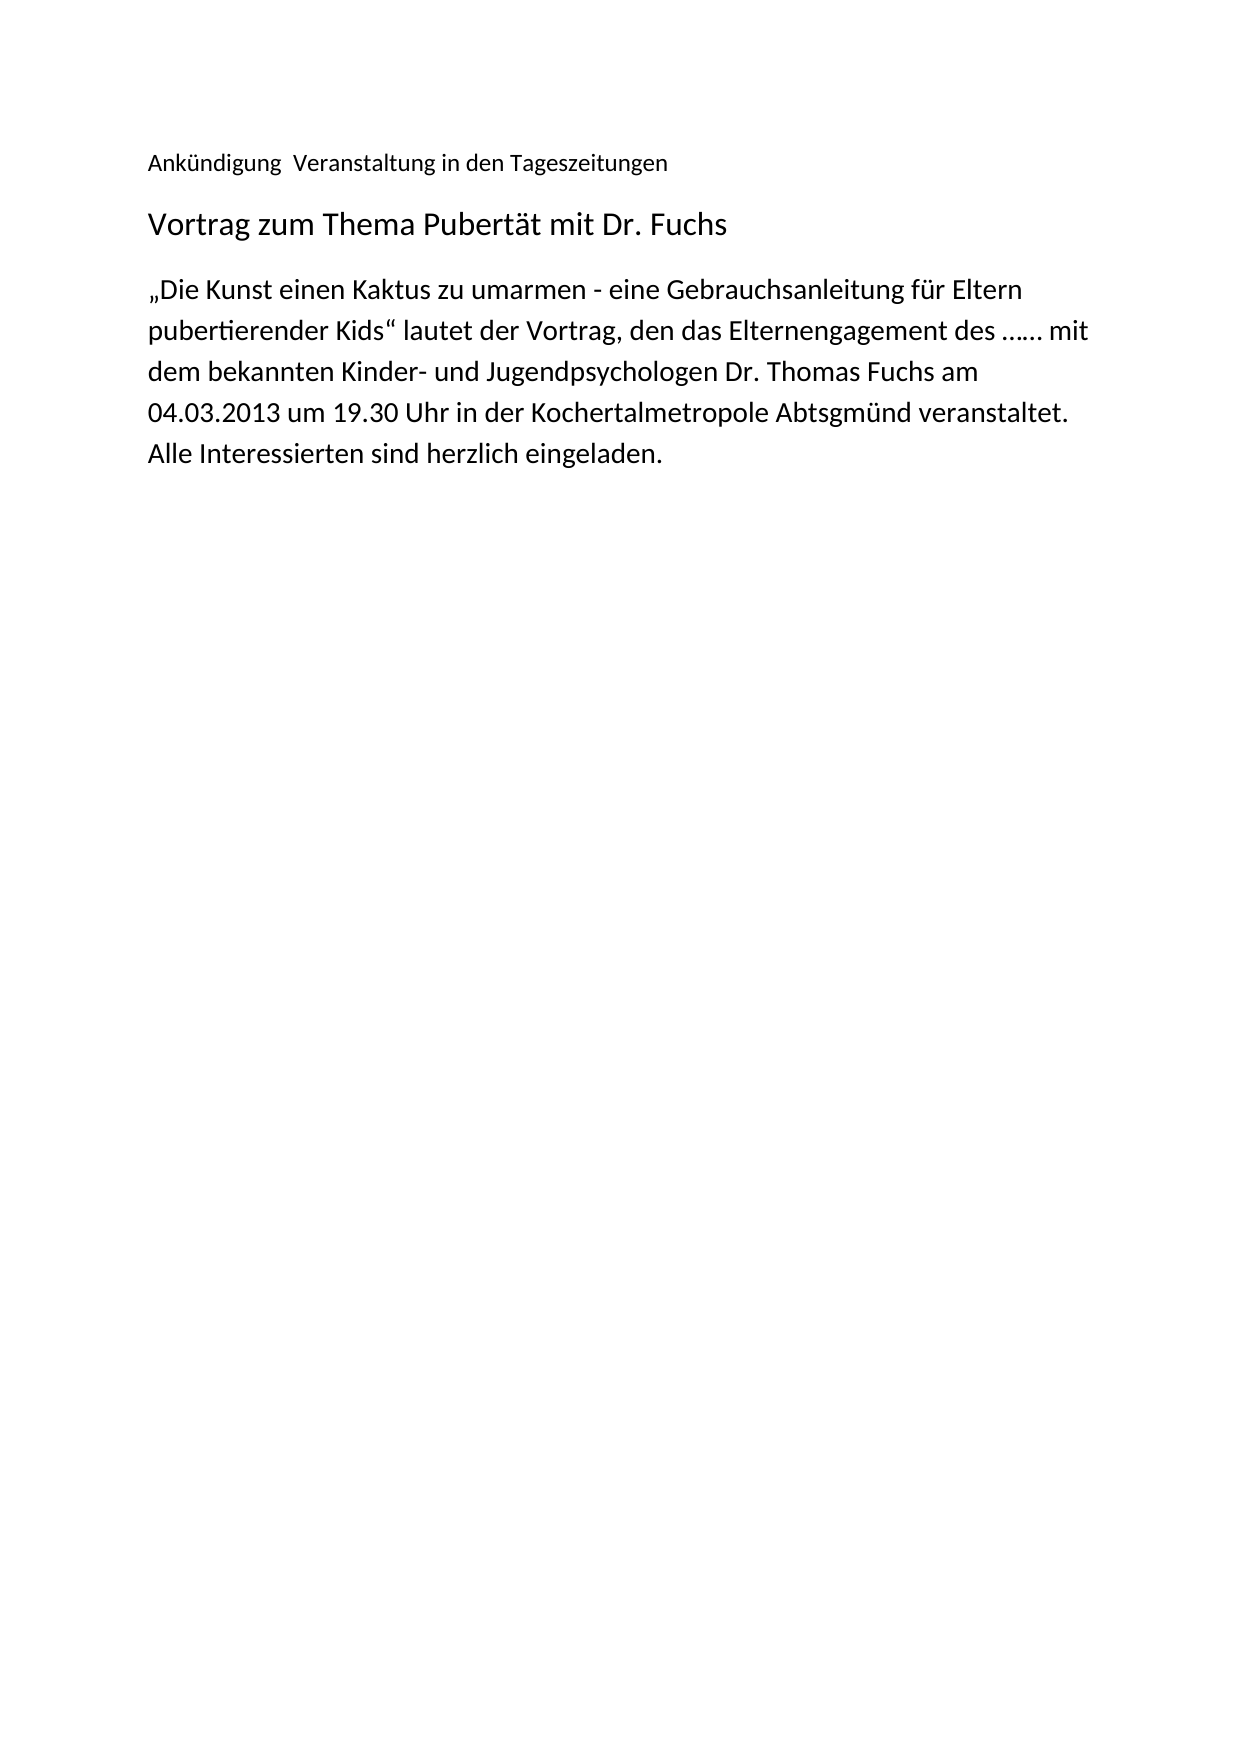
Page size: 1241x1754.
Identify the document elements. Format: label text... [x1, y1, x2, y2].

text Ankündigung Veranstaltung in den Tageszeitungen [148, 148, 1093, 178]
text „Die Kunst einen Kaktus zu umarmen - eine Gebrauchsanleitung für Eltern pubertierender Kids“ lautet der Vortrag, den das Elternengagement des …… mit dem bekannten Kinder- und Jugendpsychologen Dr. Thomas Fuchs am 04.03.2013 um 19.30 Uhr in der Kochertalmetropole Abtsgmünd veranstaltet. Alle Interessierten sind herzlich eingeladen. [148, 271, 1093, 470]
text Vortrag zum Thema Pubertät mit Dr. Fuchs [148, 203, 1093, 244]
